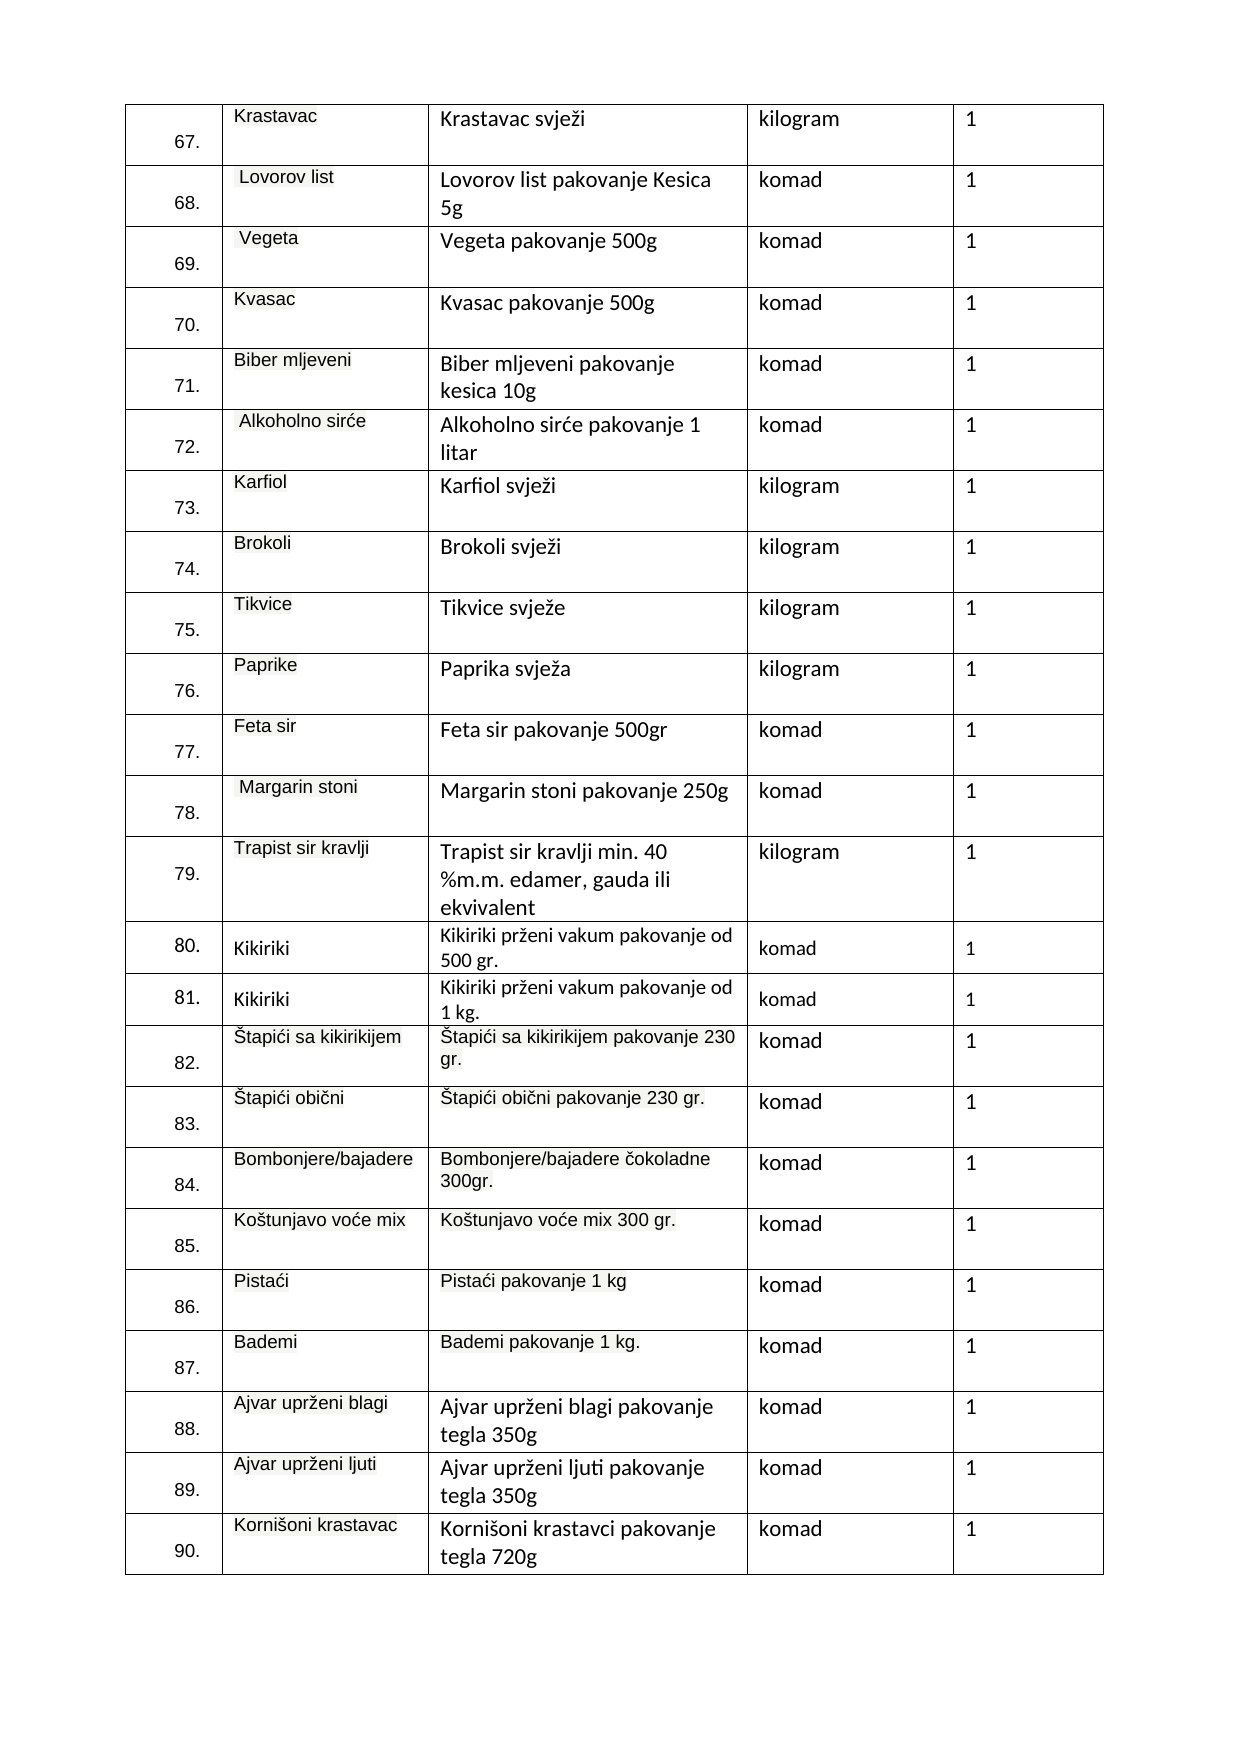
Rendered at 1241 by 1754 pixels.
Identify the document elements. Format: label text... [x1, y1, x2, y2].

table_cell [126, 1026, 222, 1086]
table_cell 1 [954, 837, 1103, 921]
table_cell 1 [954, 288, 1103, 348]
table_cell [126, 1392, 222, 1452]
table_cell Trapist sir kravlji [223, 837, 428, 921]
table_cell kilogram [748, 532, 953, 592]
table_cell [126, 1514, 222, 1574]
table_cell 1 [954, 593, 1103, 653]
table_cell Kvasac pakovanje 500g [429, 288, 747, 348]
table_cell [126, 974, 222, 1025]
table_cell Lovorov list pakovanje Kesica 5g [429, 166, 747, 226]
table_cell [126, 593, 222, 653]
table_cell Štapići obični [223, 1087, 428, 1147]
table_cell Paprike [223, 654, 428, 714]
table_cell komad [748, 410, 953, 470]
table_cell [126, 166, 222, 226]
table_cell Karfiol svježi [429, 471, 747, 531]
table_cell [126, 776, 222, 836]
table_cell kilogram [748, 593, 953, 653]
table_cell 1 [954, 1453, 1103, 1513]
table_cell komad [748, 922, 953, 973]
table_cell 1 [954, 471, 1103, 531]
table_cell Alkoholno sirće pakovanje 1 litar [429, 410, 747, 470]
table_cell Lovorov list [223, 166, 428, 226]
table_cell Vegeta [223, 227, 428, 287]
table_cell 1 [954, 974, 1103, 1025]
table_cell komad [748, 166, 953, 226]
table_cell komad [748, 974, 953, 1025]
table_cell Ajvar uprženi ljuti [223, 1453, 428, 1513]
table_cell komad [748, 288, 953, 348]
table_cell kilogram [748, 654, 953, 714]
table_cell komad [748, 1148, 953, 1208]
table_cell Feta sir pakovanje 500gr [429, 715, 747, 775]
table_cell komad [748, 1209, 953, 1269]
table_cell kilogram [748, 105, 953, 164]
table_cell [126, 288, 222, 348]
table_cell Tikvice svježe [429, 593, 747, 653]
table_cell Biber mljeveni pakovanje kesica 10g [429, 349, 747, 409]
table_cell Karfiol [223, 471, 428, 531]
table_cell 1 [954, 105, 1103, 164]
table_cell Štapići obični pakovanje 230 gr. [429, 1087, 747, 1147]
table_cell komad [748, 227, 953, 287]
table_cell Ajvar uprženi blagi pakovanje tegla 350g [429, 1392, 747, 1452]
table_cell Štapići sa kikirikijem pakovanje 230 gr. [429, 1026, 747, 1086]
table_cell Pistaći pakovanje 1 kg [429, 1270, 747, 1330]
table_cell 1 [954, 1026, 1103, 1086]
table_cell 1 [954, 776, 1103, 836]
table_cell Feta sir [223, 715, 428, 775]
table_cell [126, 410, 222, 470]
table_cell Margarin stoni [223, 776, 428, 836]
table_cell [126, 1331, 222, 1391]
table_cell Štapići sa kikirikijem [223, 1026, 428, 1086]
table_cell Margarin stoni pakovanje 250g [429, 776, 747, 836]
table_cell Kikiriki prženi vakum pakovanje od 500 gr. [429, 922, 747, 973]
table_cell [126, 715, 222, 775]
table_cell Tikvice [223, 593, 428, 653]
table_cell Brokoli [223, 532, 428, 592]
table_cell [126, 922, 222, 973]
table_cell [126, 105, 222, 164]
table_cell Kikiriki [223, 974, 428, 1025]
table_cell Kornišoni krastavci pakovanje tegla 720g [429, 1514, 747, 1574]
table_cell komad [748, 1392, 953, 1452]
table_cell Bademi [223, 1331, 428, 1391]
table_cell komad [748, 715, 953, 775]
table_cell Paprika svježa [429, 654, 747, 714]
table_cell komad [748, 1026, 953, 1086]
table_cell 1 [954, 349, 1103, 409]
table_cell komad [748, 1331, 953, 1391]
table_cell komad [748, 1453, 953, 1513]
table_cell komad [748, 1087, 953, 1147]
table_cell 1 [954, 715, 1103, 775]
table_cell 1 [954, 922, 1103, 973]
table_cell Alkoholno sirće [223, 410, 428, 470]
table_cell 1 [954, 1270, 1103, 1330]
table_cell komad [748, 776, 953, 836]
table_cell Biber mljeveni [223, 349, 428, 409]
table_cell [126, 471, 222, 531]
table_cell Kvasac [223, 288, 428, 348]
table_cell 1 [954, 227, 1103, 287]
table_cell Koštunjavo voće mix 300 gr. [429, 1209, 747, 1269]
table_cell [126, 1209, 222, 1269]
table_cell 1 [954, 1209, 1103, 1269]
table_cell Koštunjavo voće mix [223, 1209, 428, 1269]
table_cell [126, 532, 222, 592]
table_cell 1 [954, 1087, 1103, 1147]
table_cell Vegeta pakovanje 500g [429, 227, 747, 287]
table_cell kilogram [748, 837, 953, 921]
table_cell Trapist sir kravlji min. 40 %m.m. edamer, gauda ili ekvivalent [429, 837, 747, 921]
table_cell komad [748, 1270, 953, 1330]
table_cell 1 [954, 1148, 1103, 1208]
table_cell [126, 837, 222, 921]
table_cell [126, 1453, 222, 1513]
table_cell Pistaći [223, 1270, 428, 1330]
table_cell kilogram [748, 471, 953, 531]
table_cell 1 [954, 410, 1103, 470]
table_cell [126, 654, 222, 714]
table_cell Ajvar uprženi blagi [223, 1392, 428, 1452]
table_cell Bombonjere/bajadere čokoladne 300gr. [429, 1148, 747, 1208]
table_cell 1 [954, 1392, 1103, 1452]
table_cell 1 [954, 1514, 1103, 1574]
table_cell Krastavac [223, 105, 428, 164]
table_cell 1 [954, 166, 1103, 226]
table_cell 1 [954, 1331, 1103, 1391]
table_cell Kornišoni krastavac [223, 1514, 428, 1574]
table_cell Bademi pakovanje 1 kg. [429, 1331, 747, 1391]
table_cell Brokoli svježi [429, 532, 747, 592]
table_cell Ajvar uprženi ljuti pakovanje tegla 350g [429, 1453, 747, 1513]
table_cell [126, 1148, 222, 1208]
table_cell [126, 227, 222, 287]
table_cell komad [748, 349, 953, 409]
table_cell [126, 1270, 222, 1330]
table_cell Bombonjere/bajadere [223, 1148, 428, 1208]
table_cell komad [748, 1514, 953, 1574]
table_cell Krastavac svježi [429, 105, 747, 164]
table_cell Kikiriki [223, 922, 428, 973]
table_cell [126, 1087, 222, 1147]
table_cell Kikiriki prženi vakum pakovanje od 1 kg. [429, 974, 747, 1025]
table_cell [126, 349, 222, 409]
table_cell 1 [954, 654, 1103, 714]
table_cell 1 [954, 532, 1103, 592]
